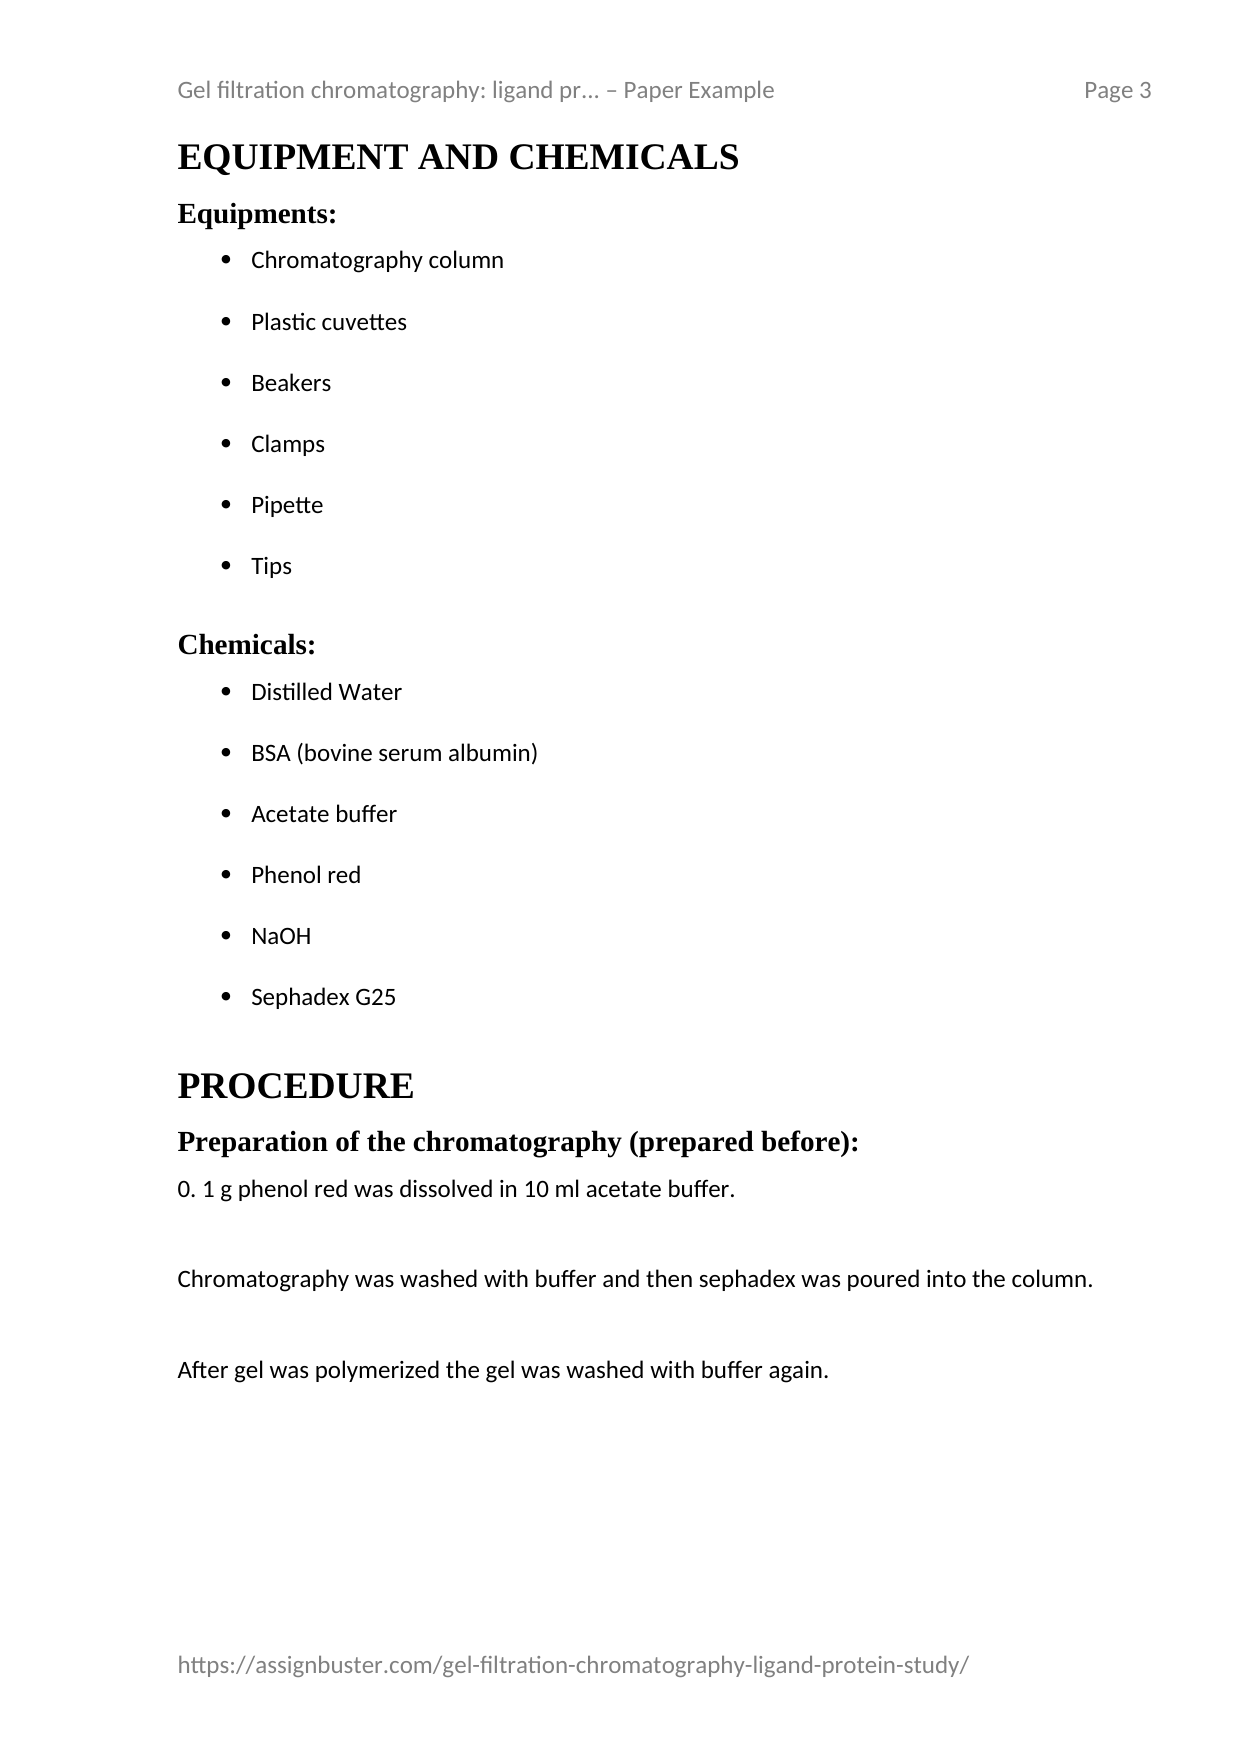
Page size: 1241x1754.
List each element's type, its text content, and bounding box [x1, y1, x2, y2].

list Tips [222, 550, 1152, 580]
text Chromatography was washed with buffer and then sephadex was poured into the column. [177, 1263, 1152, 1294]
list Clamps [222, 428, 1152, 458]
list Pipette [222, 489, 1152, 519]
subtitle EQUIPMENT AND CHEMICALS [177, 135, 1152, 178]
list Beakers [222, 367, 1152, 397]
list Acetate buffer [222, 798, 1152, 829]
list Chromatography column [222, 244, 1152, 275]
text 0. 1 g phenol red was dissolved in 10 ml acetate buffer. [177, 1173, 1152, 1203]
subtitle Preparation of the chromatography (prepared before): [177, 1124, 1152, 1158]
subtitle Chemicals: [177, 627, 1152, 661]
list Distilled Water [222, 676, 1152, 707]
list BSA (bovine serum albumin) [222, 737, 1152, 768]
list Phenol red [222, 859, 1152, 890]
list Plastic cuvettes [222, 306, 1152, 336]
subtitle PROCEDURE [177, 1063, 1152, 1106]
list NaOH [222, 920, 1152, 951]
list Sephadex G25 [222, 981, 1152, 1012]
text After gel was polymerized the gel was washed with buffer again. [177, 1354, 1152, 1384]
subtitle Equipments: [177, 196, 1152, 229]
